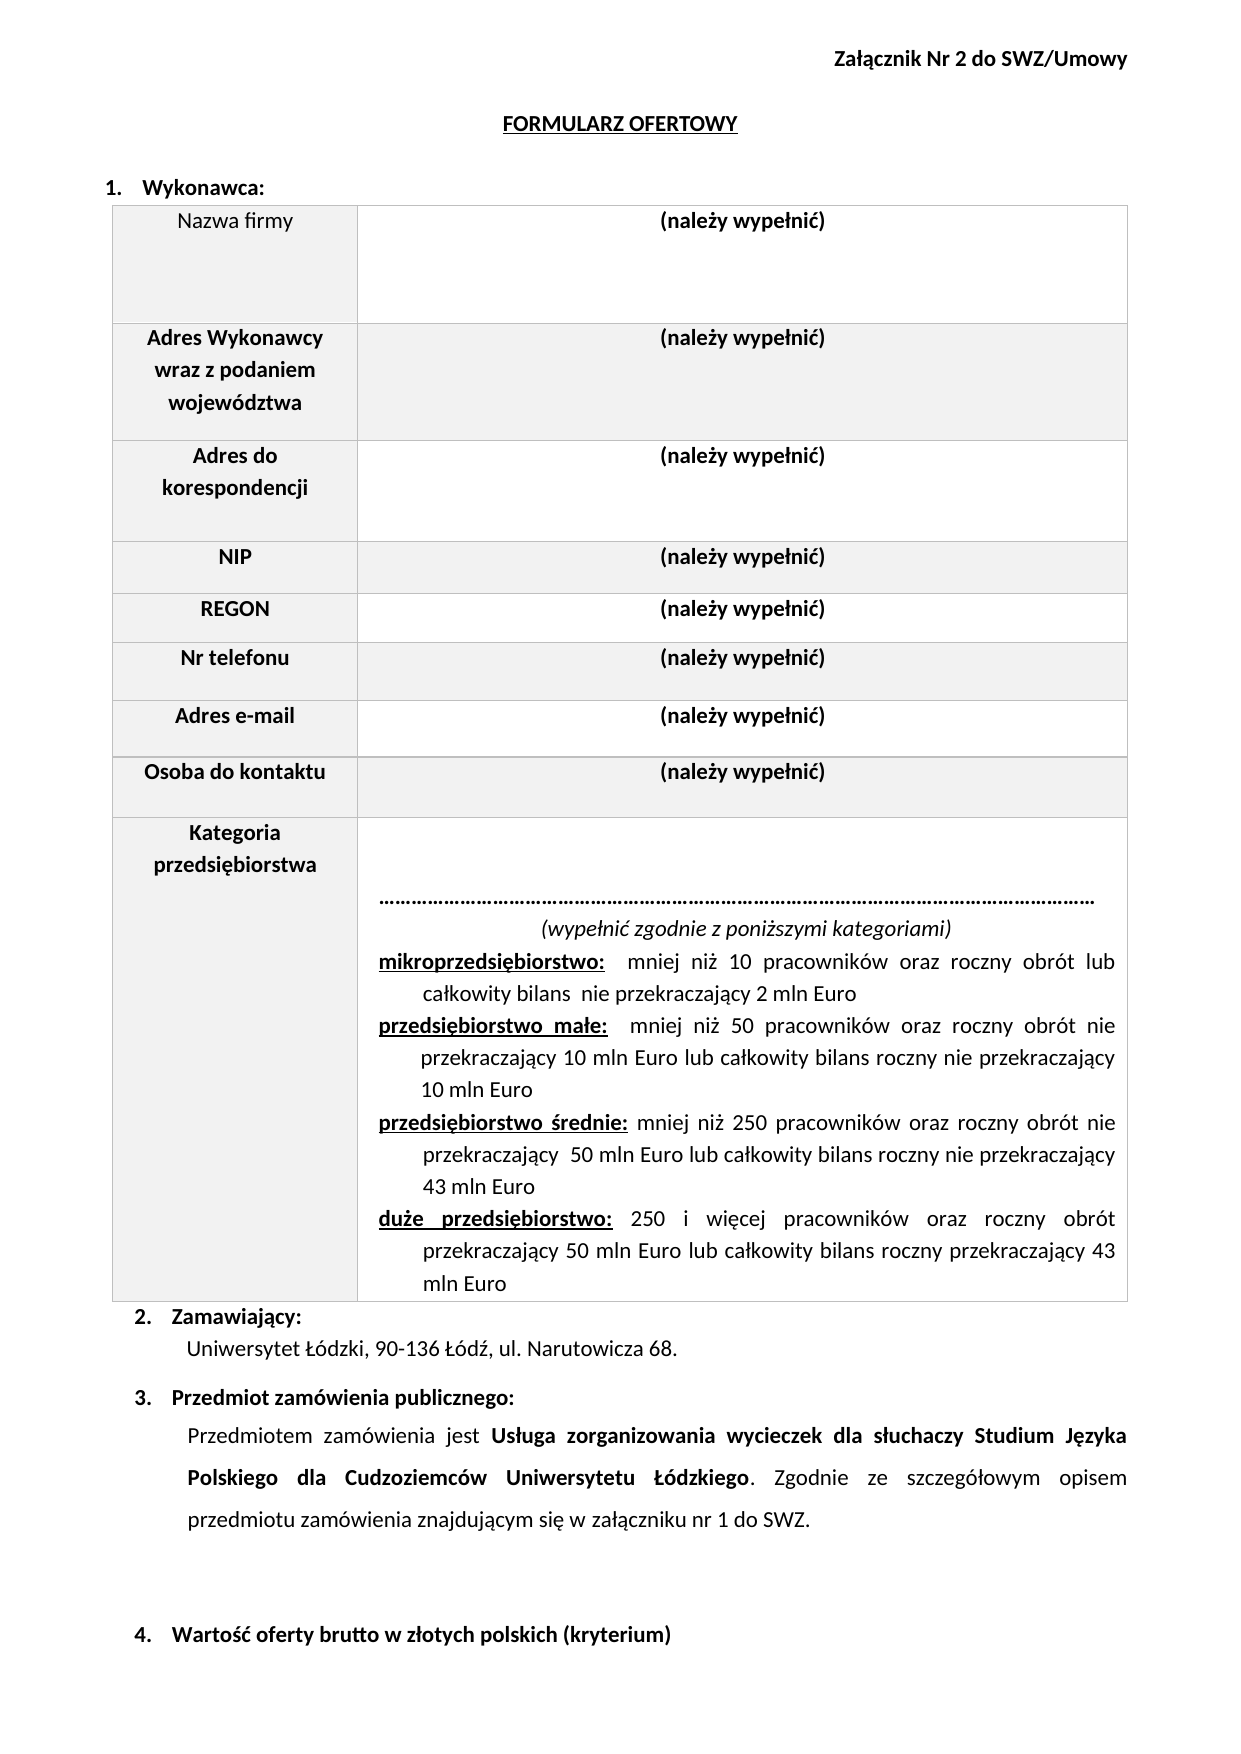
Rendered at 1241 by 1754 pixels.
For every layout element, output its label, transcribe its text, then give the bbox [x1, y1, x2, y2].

table_cell Kategoria przedsiębiorstwa [113, 818, 357, 1301]
table_cell REGON [113, 594, 357, 642]
table_cell Adres e-mail [113, 701, 357, 756]
table_cell (należy wypełnić) [358, 594, 1127, 642]
table_header (należy wypełnić) [358, 206, 1127, 322]
table_cell (należy wypełnić) [358, 542, 1127, 593]
table_cell Adres do korespondencji [113, 441, 357, 541]
table_header Nazwa firmy [113, 206, 357, 322]
subtitle Wartość oferty brutto w złotych polskich (kryterium) [134, 1620, 1128, 1648]
list Przedmiotem zamówienia jest Usługa zorganizowania wycieczek dla słuchaczy Studium Języka Polskiego dla Cudzoziemców Uniwersytetu Łódzkiego. Zgodnie ze szczegółowym opisem przedmiotu zamówienia znajdującym się w załączniku nr 1 do SWZ. [187, 1421, 1128, 1533]
subtitle Wykonawca: [104, 173, 1128, 201]
table_cell (należy wypełnić) [358, 441, 1127, 541]
text Załącznik Nr 2 do SWZ/Umowy [112, 44, 1128, 72]
table_cell Adres Wykonawcy wraz z podaniem województwa [113, 324, 357, 440]
subtitle Przedmiot zamówienia publicznego: [134, 1383, 1128, 1411]
table_cell (należy wypełnić) [358, 701, 1127, 756]
subtitle FORMULARZ OFERTOWY [112, 109, 1128, 137]
list Uniwersytet Łódzki, 90-136 Łódź, ul. Narutowicza 68. [186, 1334, 1128, 1362]
subtitle Zamawiający: [134, 1302, 1128, 1330]
table_cell …………………………………………………………………………………………………………………… (wypełnić zgodnie z poniższymi kategoriami) mikroprzedsiębiorstwo: mniej niż 10 pracowników oraz roczny obrót lub całkowity bilans nie przekraczający 2 mln Euro przedsiębiorstwo małe: mniej niż 50 pracowników oraz roczny obrót nie przekraczający 10 mln Euro lub całkowity bilans roczny nie przekraczający 10 mln Euro przedsiębiorstwo średnie: mniej niż 250 pracowników oraz roczny obrót nie przekraczający 50 mln Euro lub całkowity bilans roczny nie przekraczający 43 mln Euro duże przedsiębiorstwo: 250 i więcej pracowników oraz roczny obrót przekraczający 50 mln Euro lub całkowity bilans roczny przekraczający 43 mln Euro [358, 818, 1127, 1301]
table_cell Nr telefonu [113, 643, 357, 700]
table_cell NIP [113, 542, 357, 593]
table_cell (należy wypełnić) [358, 324, 1127, 440]
table_cell (należy wypełnić) [358, 758, 1127, 817]
table_cell Osoba do kontaktu [113, 758, 357, 817]
table_cell (należy wypełnić) [358, 643, 1127, 700]
